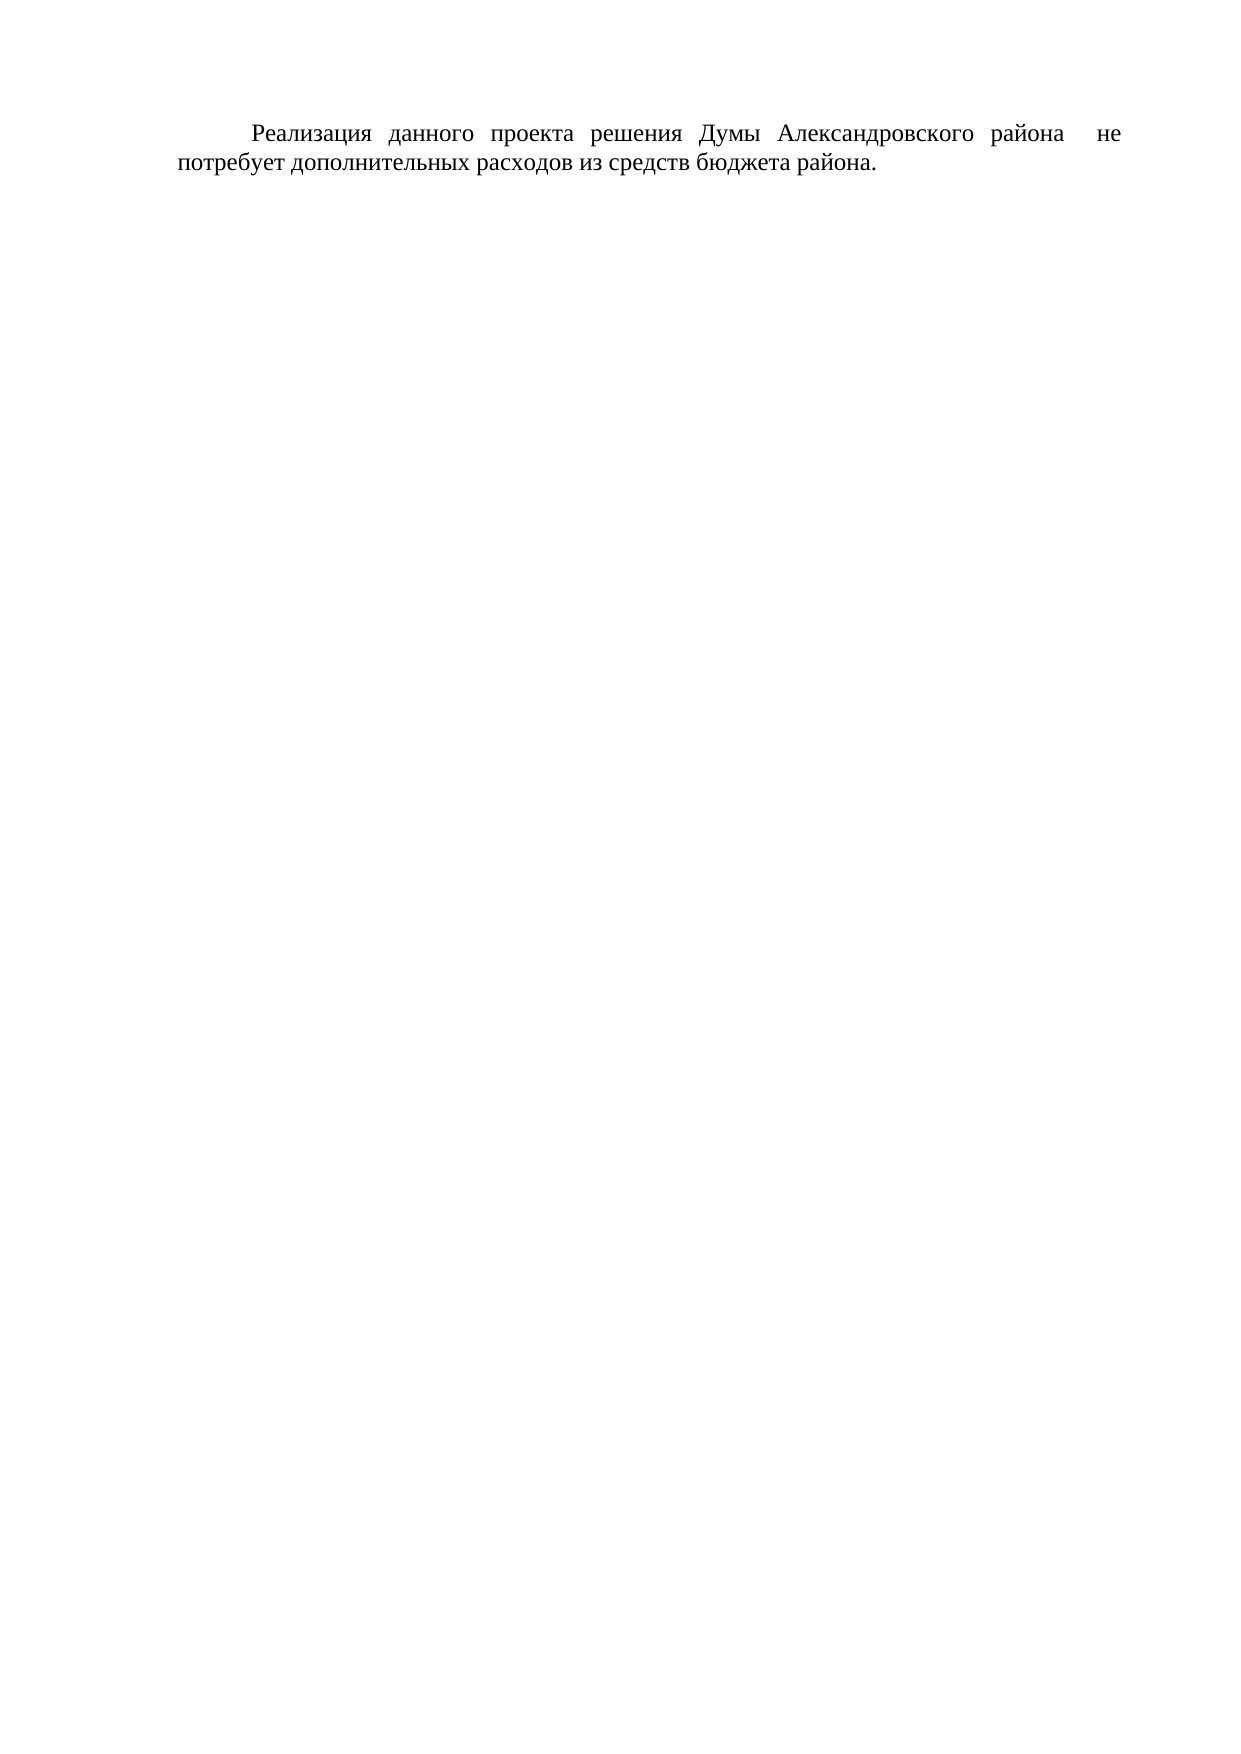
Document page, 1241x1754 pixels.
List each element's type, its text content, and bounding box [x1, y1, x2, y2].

text Реализация данного проекта решения Думы Александровского района не потребует дополнительных расходов из средств бюджета района. [177, 118, 1122, 176]
